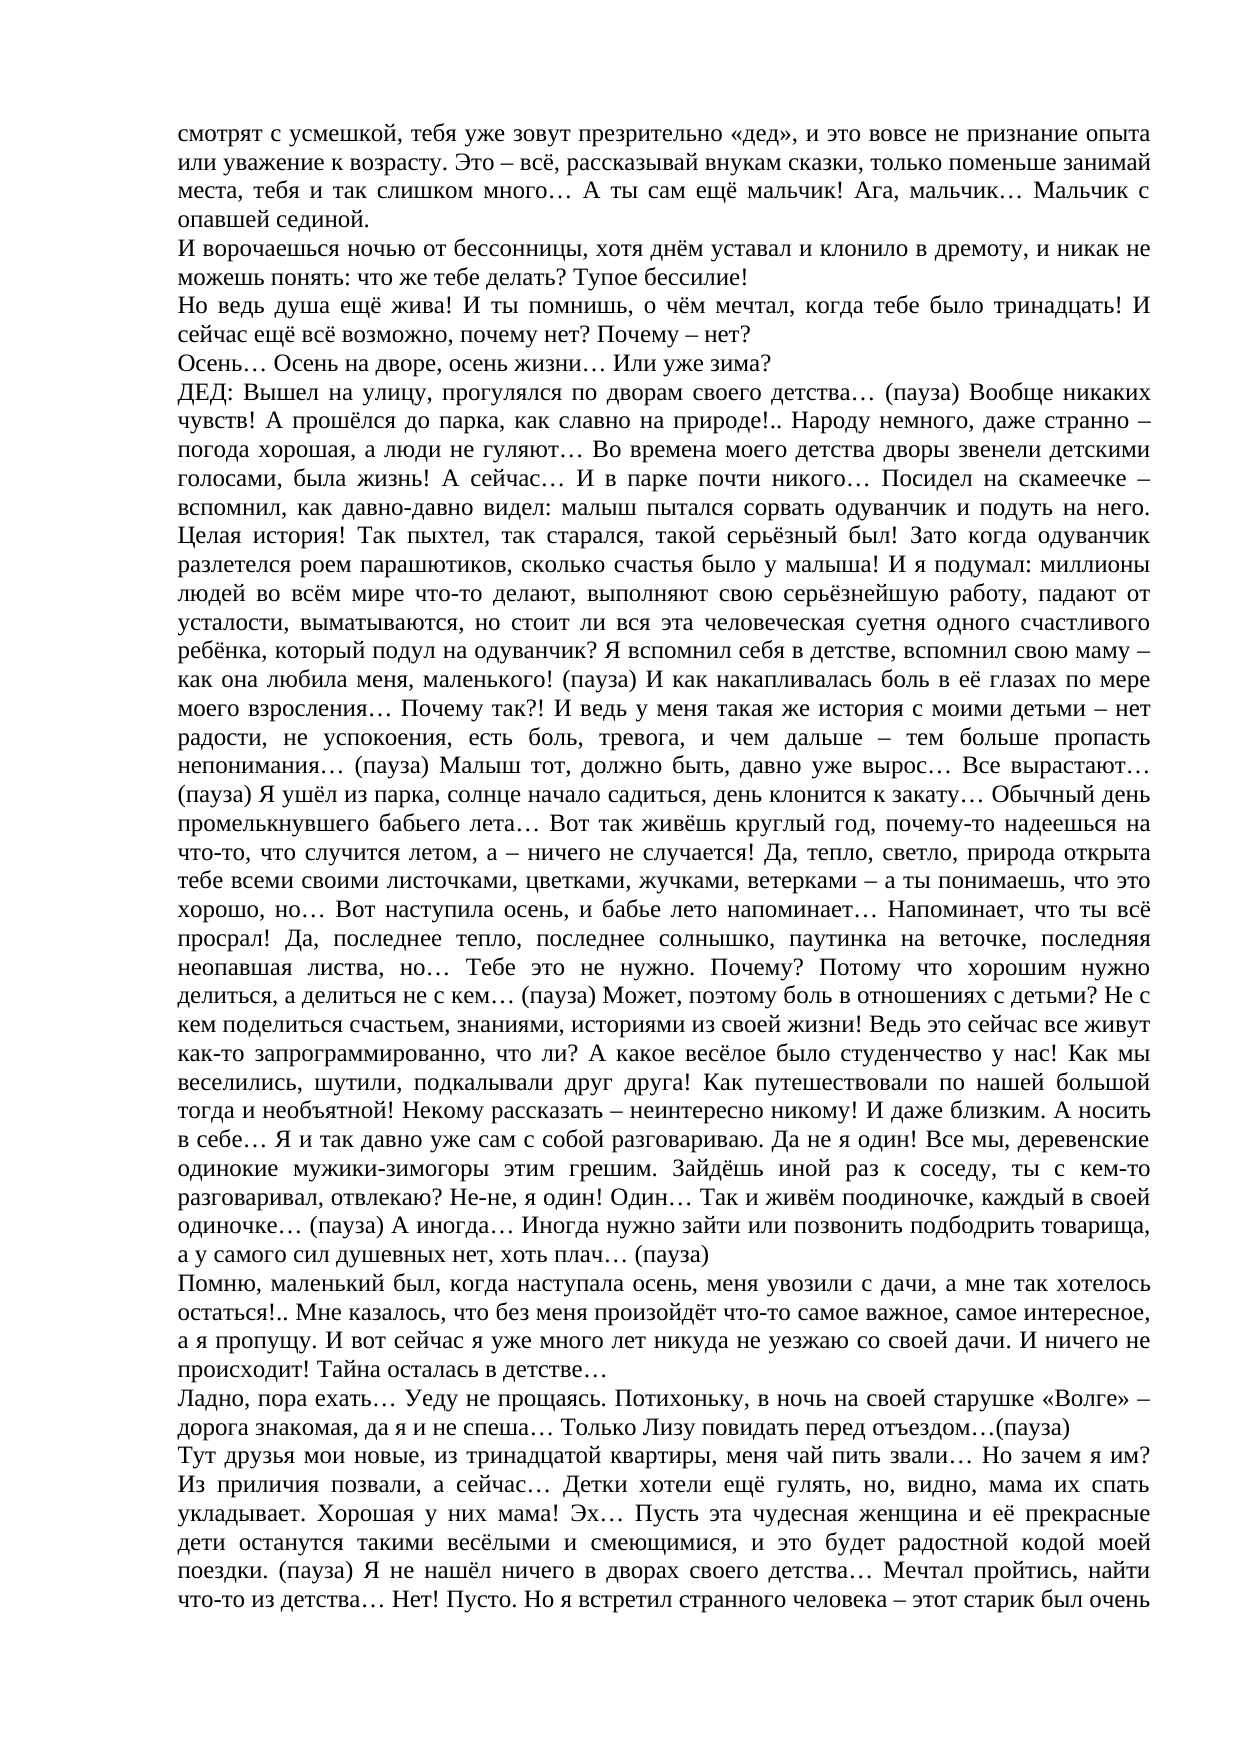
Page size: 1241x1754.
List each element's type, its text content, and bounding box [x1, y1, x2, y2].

text Ладно, пора ехать… Уеду не прощаясь. Потихоньку, в ночь на своей старушке «Волге» – дорога знакомая, да я и не спеша… Только Лизу повидать перед отъездом…(пауза) [177, 1383, 1152, 1441]
text И ворочаешься ночью от бессонницы, хотя днём уставал и клонило в дремоту, и никак не можешь понять: что же тебе делать? Тупое бессилие! [177, 233, 1152, 291]
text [177, 1441, 1152, 1613]
text Но ведь душа ещё жива! И ты помнишь, о чём мечтал, когда тебе было тринадцать! И сейчас ещё всё возможно, почему нет? Почему – нет? [177, 291, 1152, 348]
text ДЕД: Вышел на улицу, прогулялся по дворам своего детства… (пауза) Вообще никаких чувств! А прошёлся до парка, как славно на природе!.. Народу немного, даже странно – погода хорошая, а люди не гуляют… Во времена моего детства дворы звенели детскими голосами, была жизнь! А сейчас… И в парке почти никого… Посидел на скамеечке – вспомнил, как давно-давно видел: малыш пытался сорвать одуванчик и подуть на него. Целая история! Так пыхтел, так старался, такой серьёзный был! Зато когда одуванчик разлетелся роем парашютиков, сколько счастья было у малыша! И я подумал: миллионы людей во всём мире что-то делают, выполняют свою серьёзнейшую работу, падают от усталости, выматываются, но стоит ли вся эта человеческая суетня одного счастливого ребёнка, который подул на одуванчик? Я вспомнил себя в детстве, вспомнил свою маму – как она любила меня, маленького! (пауза) И как накапливалась боль в её глазах по мере моего взросления… Почему так?! И ведь у меня такая же история с моими детьми – нет радости, не успокоения, есть боль, тревога, и чем дальше – тем больше пропасть непонимания… (пауза) Малыш тот, должно быть, давно уже вырос… Все вырастают… (пауза) Я ушёл из парка, солнце начало садиться, день клонится к закату… Обычный день промелькнувшего бабьего лета… Вот так живёшь круглый год, почему-то надеешься на что-то, что случится летом, а – ничего не случается! Да, тепло, светло, природа открыта тебе всеми своими листочками, цветками, жучками, ветерками – а ты понимаешь, что это хорошо, но… Вот наступила осень, и бабье лето напоминает… Напоминает, что ты всё просрал! Да, последнее тепло, последнее солнышко, паутинка на веточке, последняя неопавшая листва, но… Тебе это не нужно. Почему? Потому что хорошим нужно делиться, а делиться не с кем… (пауза) Может, поэтому боль в отношениях с детьми? Не с кем поделиться счастьем, знаниями, историями из своей жизни! Ведь это сейчас все живут как-то запрограммированно, что ли? А какое весёлое было студенчество у нас! Как мы веселились, шутили, подкалывали друг друга! Как путешествовали по нашей большой тогда и необъятной! Некому рассказать – неинтересно никому! И даже близким. А носить в себе… Я и так давно уже сам с собой разговариваю. Да не я один! Все мы, деревенские одинокие мужики-зимогоры этим грешим. Зайдёшь иной раз к соседу, ты с кем-то разговаривал, отвлекаю? Не-не, я один! Один… Так и живём поодиночке, каждый в своей одиночке… (пауза) А иногда… Иногда нужно зайти или позвонить подбодрить товарища, а у самого сил душевных нет, хоть плач… (пауза) [177, 377, 1152, 1268]
text Осень… Осень на дворе, осень жизни… Или уже зима? [177, 348, 1152, 377]
text Помню, маленький был, когда наступала осень, меня увозили с дачи, а мне так хотелось остаться!.. Мне казалось, что без меня произойдёт что-то самое важное, самое интересное, а я пропущу. И вот сейчас я уже много лет никуда не уезжаю со своей дачи. И ничего не происходит! Тайна осталась в детстве… [177, 1268, 1152, 1383]
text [177, 118, 1152, 233]
